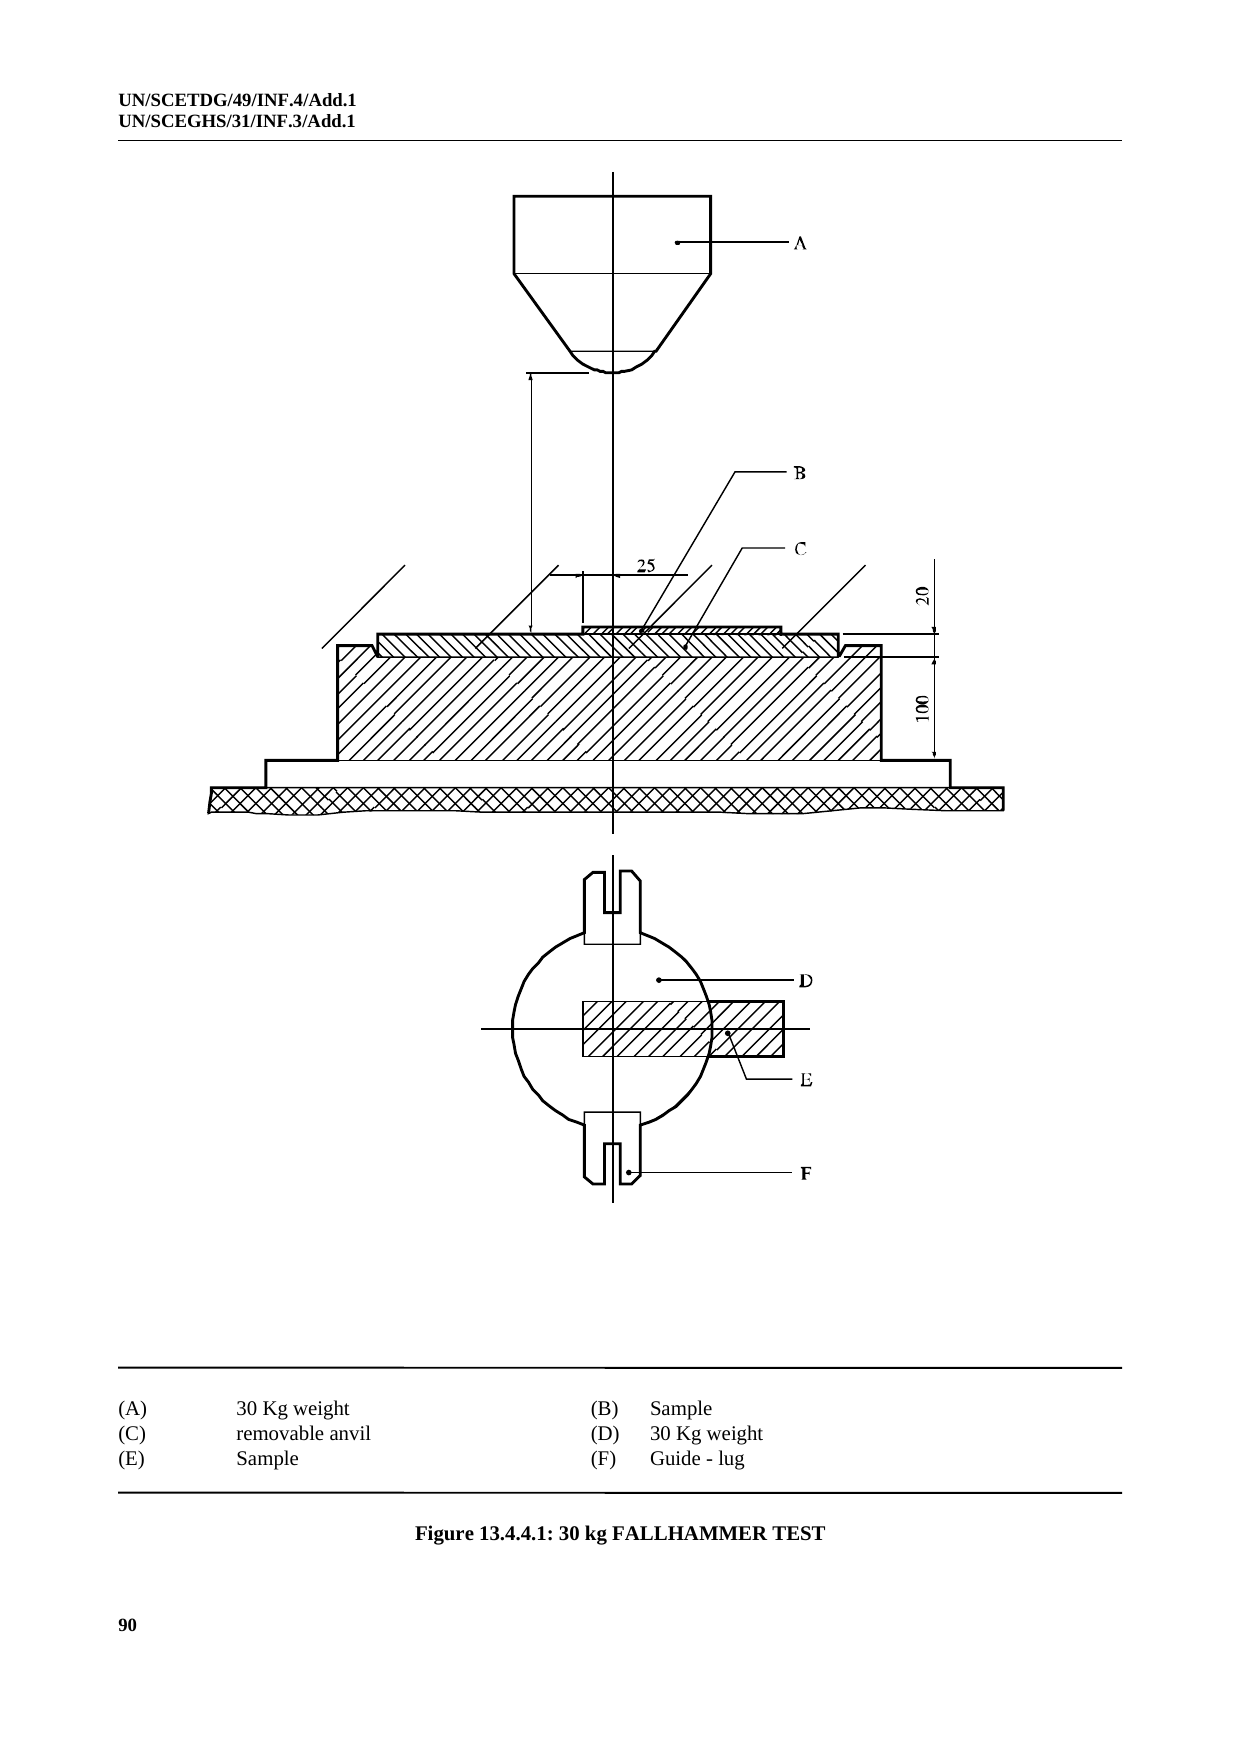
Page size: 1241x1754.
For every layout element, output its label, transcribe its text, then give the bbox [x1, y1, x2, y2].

list (A) 30 Kg weight (B) Sample [118, 1395, 1122, 1420]
list (C) removable anvil (D) 30 Kg weight [118, 1420, 1122, 1445]
list Figure 13.4.4.1: 30 kg FALLHAMMER TEST [118, 1520, 1122, 1545]
list (E) Sample (F) Guide - lug [118, 1445, 1122, 1470]
